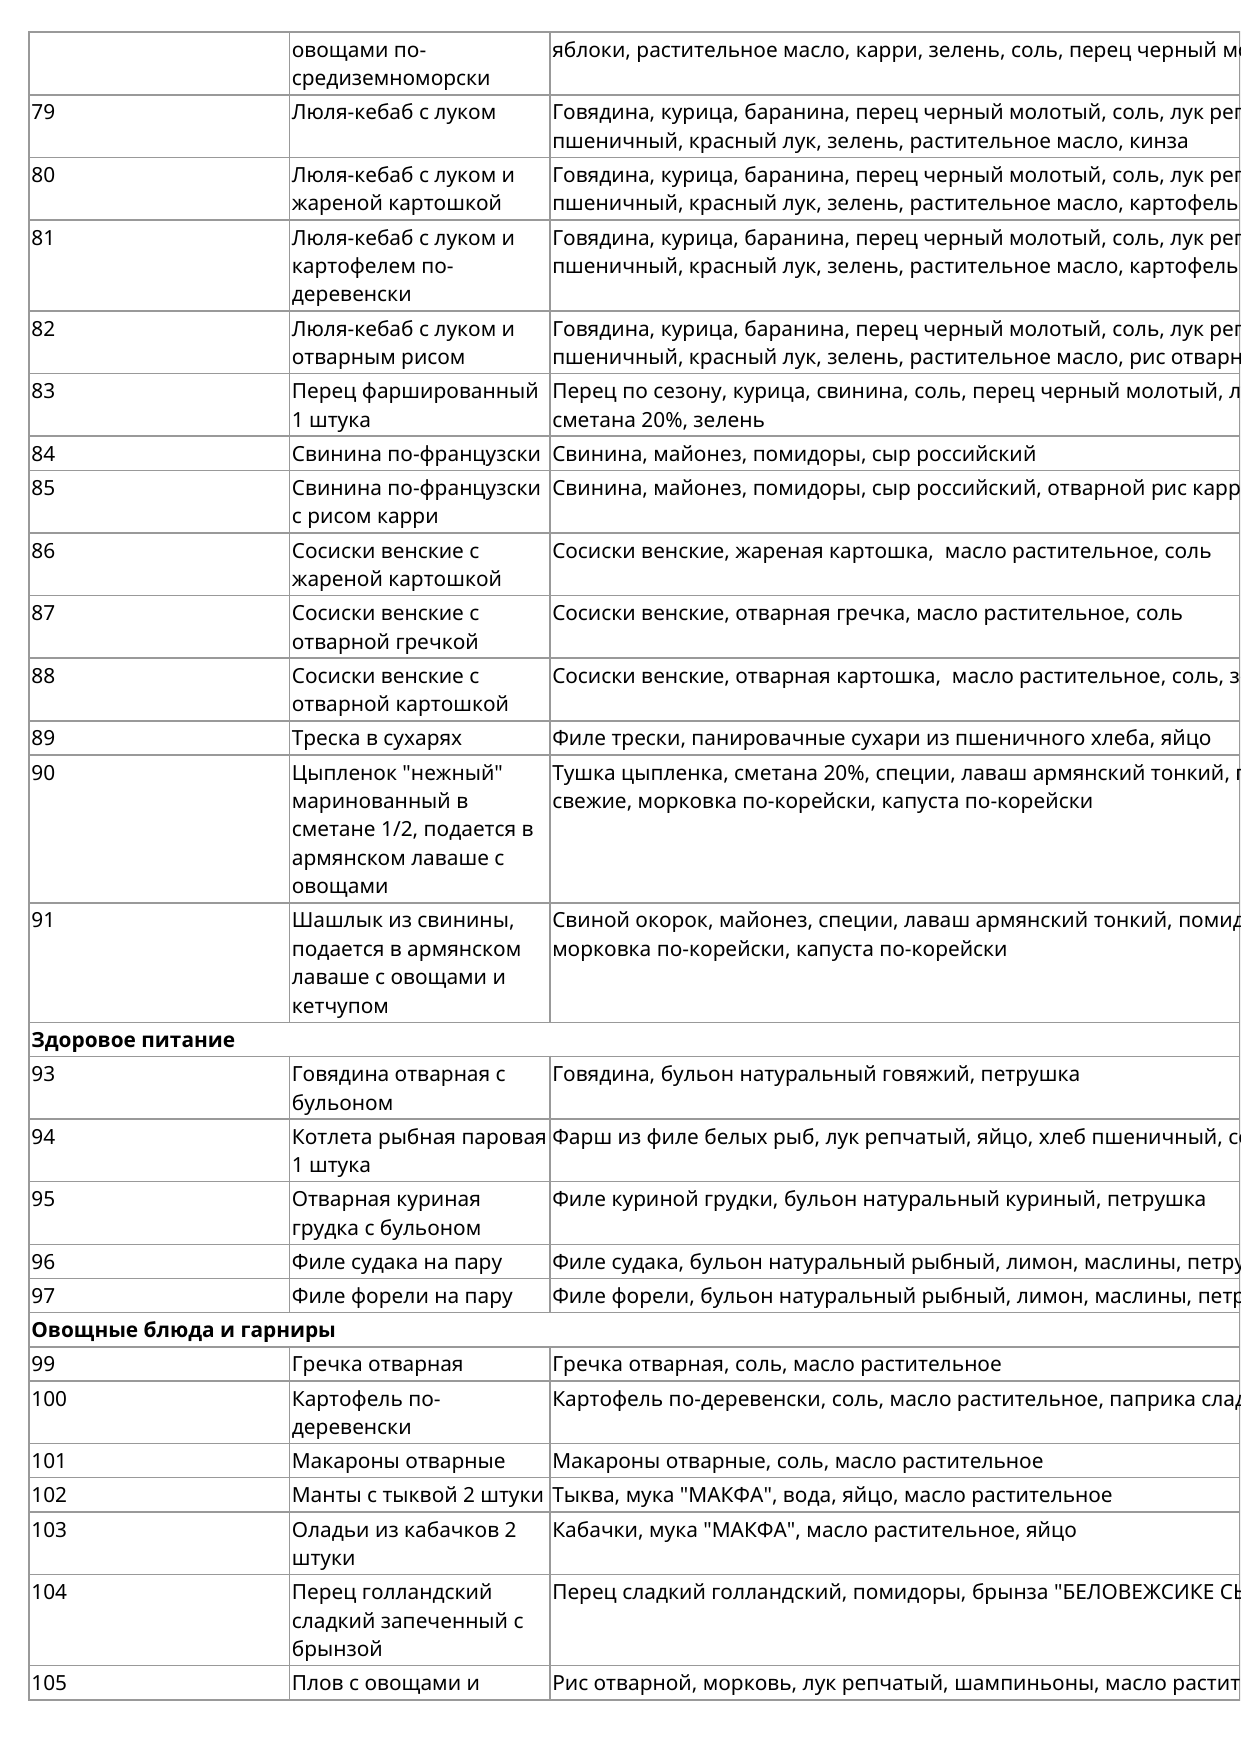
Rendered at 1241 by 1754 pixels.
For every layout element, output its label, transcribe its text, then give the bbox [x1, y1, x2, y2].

table_cell 86 [30, 534, 289, 595]
table_cell 79 [30, 96, 289, 156]
table_cell Филе трески, панировачные сухари из пшеничного хлеба, яйцо [551, 722, 1239, 754]
table_cell 81 [30, 221, 289, 310]
table_cell 95 [30, 1182, 289, 1243]
table_cell Макароны отварные, соль, масло растительное [551, 1444, 1239, 1477]
table_cell Филе судака, бульон натуральный рыбный, лимон, маслины, петрушка [551, 1245, 1239, 1278]
table_cell 105 [30, 1666, 289, 1699]
table_cell 80 [30, 158, 289, 219]
table_cell Треска в сухарях [290, 722, 549, 754]
table_cell 102 [30, 1478, 289, 1511]
table_cell 101 [30, 1444, 289, 1477]
table_cell Люля-кебаб с луком и жареной картошкой [290, 158, 549, 219]
table_cell 87 [30, 596, 289, 657]
table_cell Говядина отварная с бульоном [290, 1057, 549, 1118]
table_cell Сосиски венские с отварной гречкой [290, 596, 549, 657]
table_cell Свинина, майонез, помидоры, сыр российский [551, 437, 1239, 469]
table_cell Филе судака на пару [290, 1245, 549, 1278]
table_cell Цыпленок "нежный" маринованный в сметане 1/2, подается в армянском лаваше с овощами [290, 756, 549, 902]
table_cell Кабачки, мука "МАКФА", масло растительное, яйцо [551, 1513, 1239, 1574]
table_cell 84 [30, 437, 289, 469]
table_cell Свинина, майонез, помидоры, сыр российский, отварной рис карри, масло растительное [551, 471, 1239, 532]
table_cell Шашлык из свинины, подается в армянском лаваше с овощами и кетчупом [290, 904, 549, 1021]
table_cell Сосиски венские, отварная картошка, масло растительное, соль, зелень [551, 659, 1239, 720]
table_cell Сосиски венские с жареной картошкой [290, 534, 549, 595]
table_cell Свинина по-французски [290, 437, 549, 469]
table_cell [290, 33, 549, 94]
table_cell Тушка цыпленка, сметана 20%, специи, лаваш армянский тонкий, помидоры свежие, огурцы свежие, морковка по-корейски, капуста по-корейски [551, 756, 1239, 902]
table_cell Перец сладкий голландский, помидоры, брынза "БЕЛОВЕЖСИКЕ СЫРЫ", растительное масло [551, 1575, 1239, 1665]
table_cell Овощные блюда и гарниры [30, 1313, 1239, 1346]
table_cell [290, 1666, 549, 1699]
table_cell Тыква, мука "МАКФА", вода, яйцо, масло растительное [551, 1478, 1239, 1511]
table_cell Сосиски венские, жареная картошка, масло растительное, соль [551, 534, 1239, 595]
table_cell 82 [30, 312, 289, 373]
table_cell Гречка отварная, соль, масло растительное [551, 1348, 1239, 1380]
table_cell Говядина, бульон натуральный говяжий, петрушка [551, 1057, 1239, 1118]
table_cell Котлета рыбная паровая 1 штука [290, 1120, 549, 1181]
table_cell 78 [30, 33, 289, 94]
table_cell 83 [30, 374, 289, 435]
table_cell 97 [30, 1279, 289, 1312]
table_cell 103 [30, 1513, 289, 1574]
table_cell Свинина по-французски с рисом карри [290, 471, 549, 532]
table_cell Картофель по-деревенски, соль, масло растительное, паприка сладкая [551, 1382, 1239, 1443]
table_cell 93 [30, 1057, 289, 1118]
table_cell 94 [30, 1120, 289, 1181]
table_cell Здоровое питание [30, 1023, 1239, 1056]
table_cell Филе форели, бульон натуральный рыбный, лимон, маслины, петрушка [551, 1279, 1239, 1312]
table_cell Люля-кебаб с луком [290, 96, 549, 156]
table_cell Люля-кебаб с луком и отварным рисом [290, 312, 549, 373]
table_cell Филе форели на пару [290, 1279, 549, 1312]
table_cell 89 [30, 722, 289, 754]
table_cell Говядина, курица, баранина, перец черный молотый, соль, лук репчатый, молоко, хлеб пшеничный, красный лук, зелень, растительное масло, картофель жареный, кинза [551, 158, 1239, 219]
table_cell Свиной окорок, майонез, специи, лаваш армянский тонкий, помидоры свежие, огурцы свежие, морковка по-корейски, капуста по-корейски [551, 904, 1239, 1021]
table_cell 91 [30, 904, 289, 1021]
table_cell 88 [30, 659, 289, 720]
table_cell Перец по сезону, курица, свинина, соль, перец черный молотый, лук репчатый, рис отварной, сметана 20%, зелень [551, 374, 1239, 435]
table_cell 90 [30, 756, 289, 902]
table_cell Фарш из филе белых рыб, лук репчатый, яйцо, хлеб пшеничный, соль, перец черный молотый [551, 1120, 1239, 1181]
table_cell Говядина, курица, баранина, перец черный молотый, соль, лук репчатый, молоко, хлеб пшеничный, красный лук, зелень, растительное масло, кинза [551, 96, 1239, 156]
table_cell Картофель по-деревенски [290, 1382, 549, 1443]
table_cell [551, 33, 1239, 94]
table_cell Люля-кебаб с луком и картофелем по-деревенски [290, 221, 549, 310]
table_cell Манты с тыквой 2 штуки [290, 1478, 549, 1511]
table_cell Филе куриной грудки, бульон натуральный куриный, петрушка [551, 1182, 1239, 1243]
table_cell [551, 1666, 1239, 1699]
table_cell Сосиски венские, отварная гречка, масло растительное, соль [551, 596, 1239, 657]
table_cell 85 [30, 471, 289, 532]
table_cell Макароны отварные [290, 1444, 549, 1477]
table_cell Гречка отварная [290, 1348, 549, 1380]
table_cell 100 [30, 1382, 289, 1443]
table_cell Отварная куриная грудка с бульоном [290, 1182, 549, 1243]
table_cell Перец фаршированный 1 штука [290, 374, 549, 435]
table_cell Говядина, курица, баранина, перец черный молотый, соль, лук репчатый, молоко, хлеб пшеничный, красный лук, зелень, растительное масло, картофель по-деревенски, кинза [551, 221, 1239, 310]
table_cell Сосиски венские с отварной картошкой [290, 659, 549, 720]
table_cell 96 [30, 1245, 289, 1278]
table_cell Перец голландский сладкий запеченный с брынзой [290, 1575, 549, 1665]
table_cell 99 [30, 1348, 289, 1380]
table_cell Оладьи из кабачков 2 штуки [290, 1513, 549, 1574]
table_cell 104 [30, 1575, 289, 1665]
table_cell Говядина, курица, баранина, перец черный молотый, соль, лук репчатый, молоко, хлеб пшеничный, красный лук, зелень, растительное масло, рис отварной, кинза [551, 312, 1239, 373]
